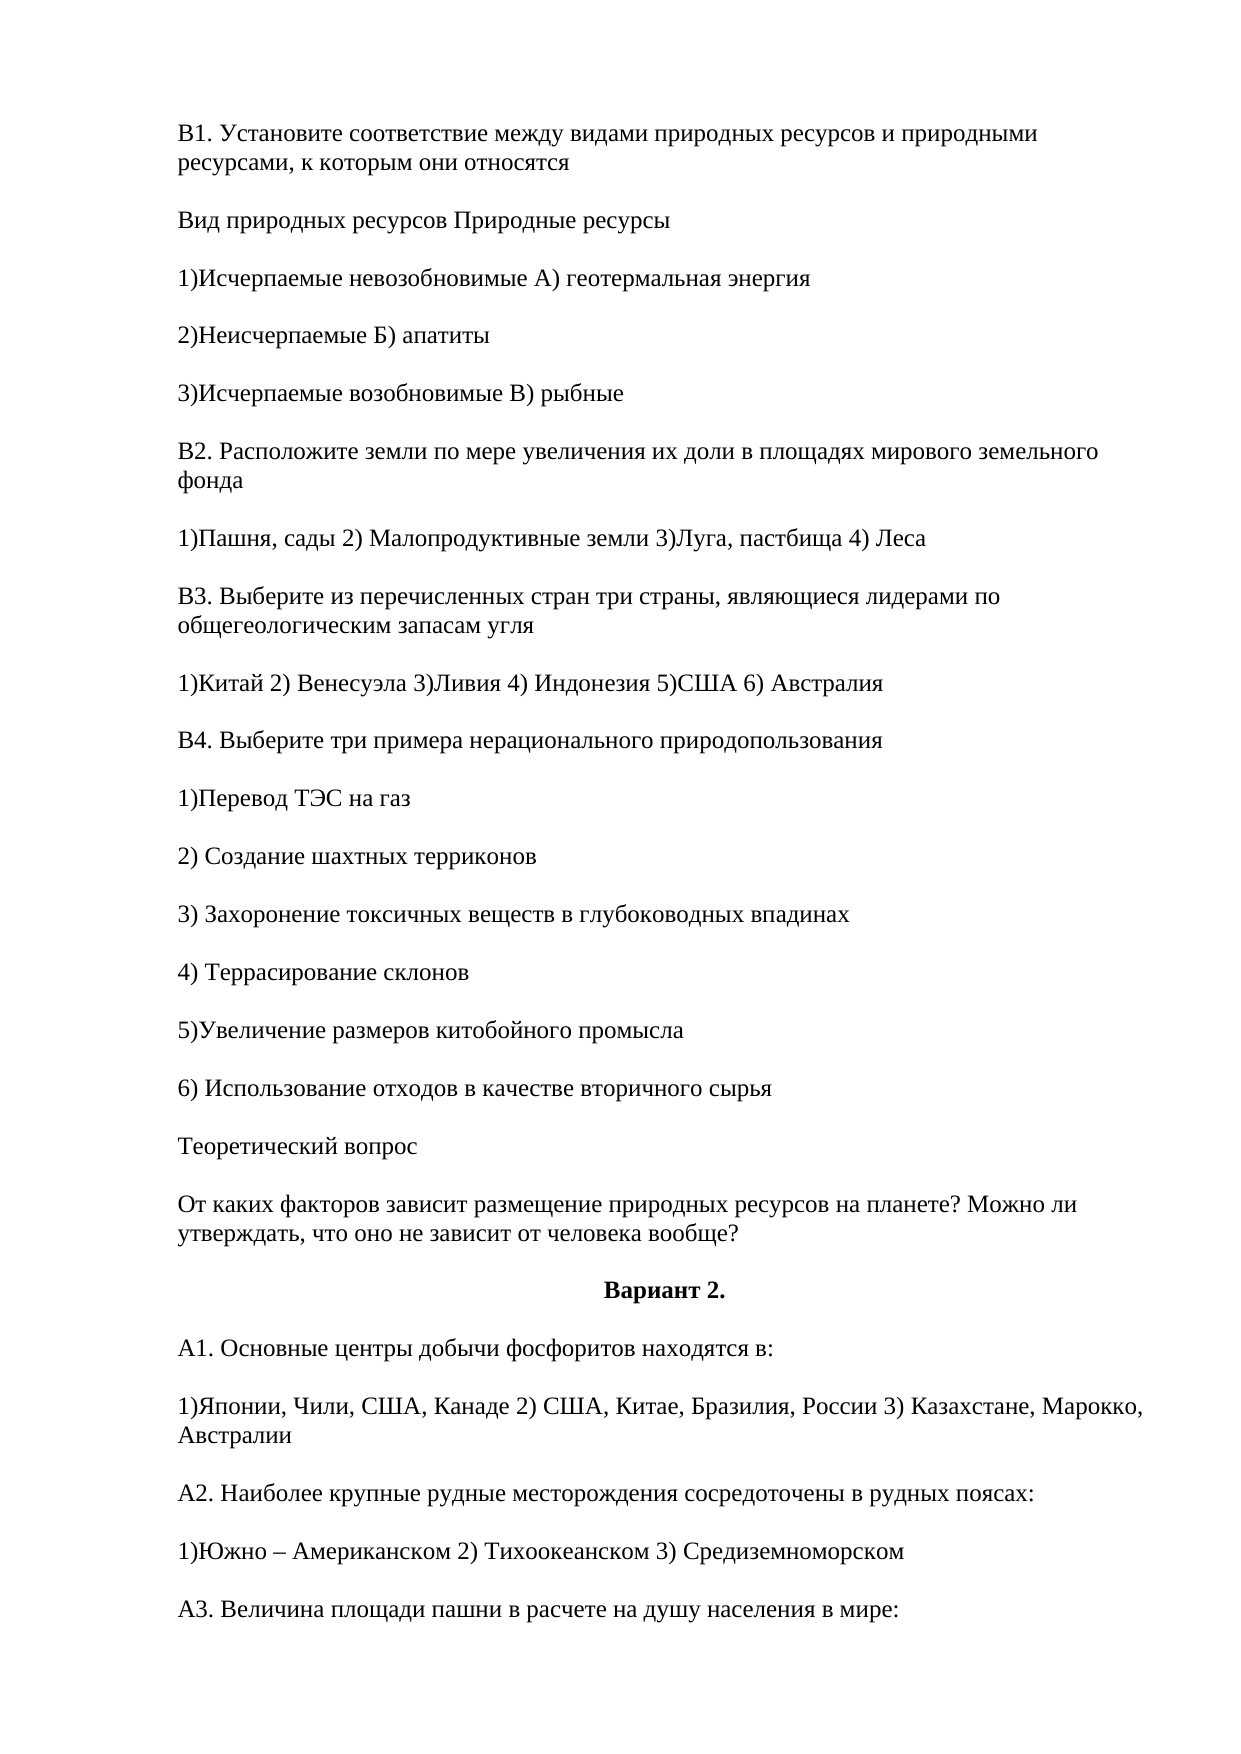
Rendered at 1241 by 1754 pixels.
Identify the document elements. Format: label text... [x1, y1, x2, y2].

text А1. Основные центры добычи фосфоритов находятся в: [177, 1333, 1152, 1362]
text 1)Пашня, сады 2) Малопродуктивные земли 3)Луга, пастбища 4) Леса [177, 523, 1152, 552]
text 6) Использование отходов в качестве вторичного сырья [177, 1073, 1152, 1102]
text 4) Террасирование склонов [177, 957, 1152, 986]
text 3) Захоронение токсичных веществ в глубоководных впадинах [177, 899, 1152, 928]
text 1)Южно – Американском 2) Тихоокеанском 3) Средиземноморском [177, 1536, 1152, 1565]
text 2)Неисчерпаемые Б) апатиты [177, 321, 1152, 349]
text От каких факторов зависит размещение природных ресурсов на планете? Можно ли утверждать, что оно не зависит от человека вообще? [177, 1189, 1152, 1246]
text В4. Выберите три примера нерационального природопользования [177, 726, 1152, 754]
text В3. Выберите из перечисленных стран три страны, являющиеся лидерами по общегеологическим запасам угля [177, 581, 1152, 638]
text Теоретический вопрос [177, 1131, 1152, 1160]
text Вид природных ресурсов Природные ресурсы [177, 205, 1152, 233]
text 1)Японии, Чили, США, Канаде 2) США, Китае, Бразилия, России 3) Казахстане, Марокко, Австралии [177, 1391, 1152, 1449]
text 1)Китай 2) Венесуэла 3)Ливия 4) Индонезия 5)США 6) Австралия [177, 668, 1152, 696]
text 1)Исчерпаемые невозобновимые А) геотермальная энергия [177, 263, 1152, 291]
text А3. Величина площади пашни в расчете на душу населения в мире: [177, 1594, 1152, 1623]
text 2) Создание шахтных терриконов [177, 841, 1152, 870]
text Вариант 2. [177, 1276, 1152, 1304]
text 5)Увеличение размеров китобойного промысла [177, 1015, 1152, 1044]
text 1)Перевод ТЭС на газ [177, 783, 1152, 812]
text 3)Исчерпаемые возобновимые В) рыбные [177, 378, 1152, 407]
text А2. Наиболее крупные рудные месторождения сосредоточены в рудных поясах: [177, 1478, 1152, 1507]
text В1. Установите соответствие между видами природных ресурсов и природными ресурсами, к которым они относятся [177, 118, 1152, 176]
text В2. Расположите земли по мере увеличения их доли в площадях мирового земельного фонда [177, 436, 1152, 494]
